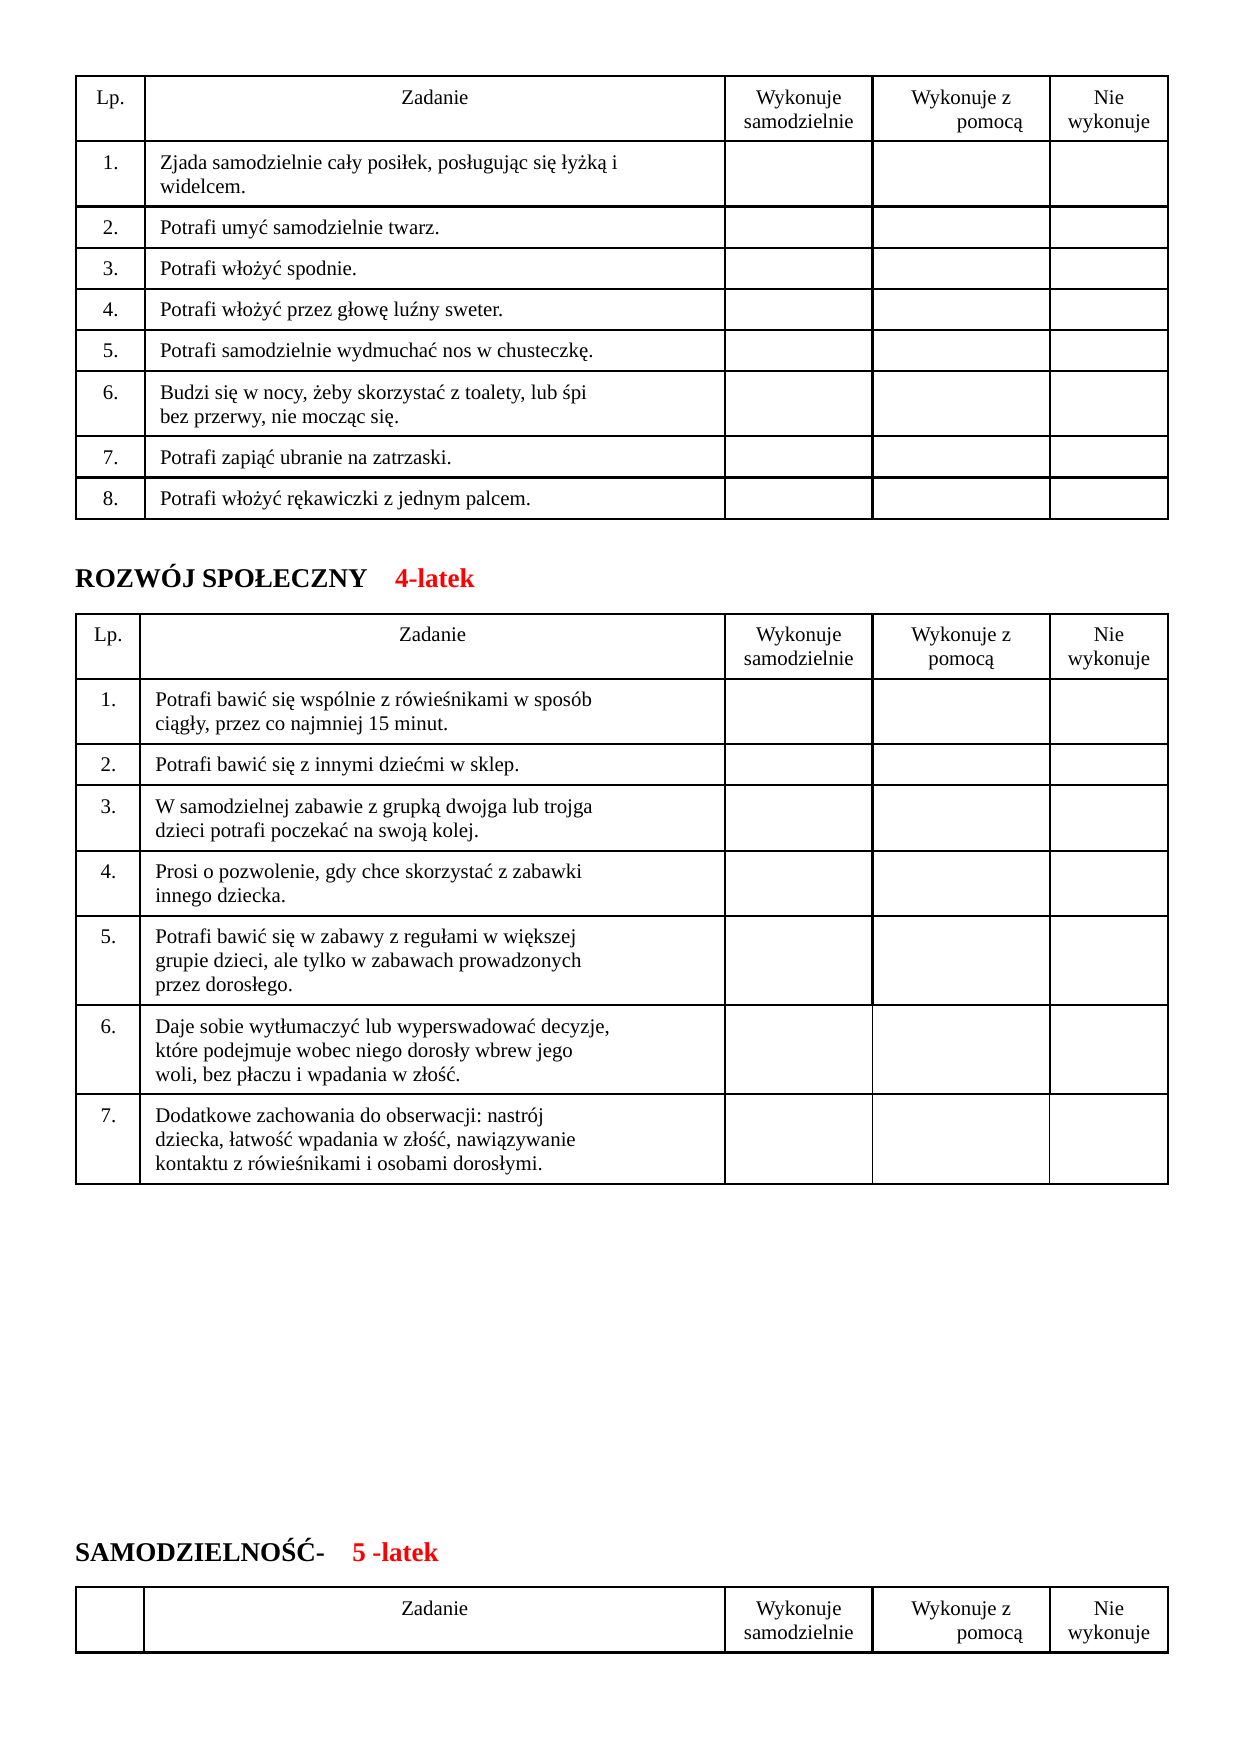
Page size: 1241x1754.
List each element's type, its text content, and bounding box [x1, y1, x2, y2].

table_cell Potrafi bawić się z innymi dziećmi w sklep. [141, 745, 724, 784]
table_header [77, 1588, 143, 1651]
table_cell [874, 479, 1049, 517]
table_cell [1051, 372, 1167, 435]
table_cell 2. [77, 745, 139, 784]
table_cell [726, 1006, 872, 1093]
table_cell 5. [77, 331, 144, 370]
table_cell [1051, 290, 1167, 329]
table_cell 4. [77, 290, 144, 329]
table_header Wykonuje samodzielnie [726, 615, 871, 678]
table_cell [726, 786, 871, 849]
table_cell 1. [77, 142, 144, 205]
table_cell Daje sobie wytłumaczyć lub wyperswadować decyzje, które podejmuje wobec niego dorosły wbrew jego woli, bez płaczu i wpadania w złość. [141, 1006, 724, 1093]
table_cell [1051, 786, 1167, 849]
table_cell 7. [77, 1095, 139, 1182]
table_cell [726, 331, 871, 370]
table_cell [874, 142, 1049, 205]
table_cell 4. [77, 852, 139, 915]
table_cell [1051, 331, 1167, 370]
table_cell Zjada samodzielnie cały posiłek, posługując się łyżką i widelcem. [146, 142, 724, 205]
table_cell [874, 437, 1049, 476]
table_cell [726, 917, 871, 1004]
table_cell [726, 290, 871, 329]
text SAMODZIELNOŚĆ- 5 -latek [75, 1536, 1165, 1567]
table_cell 1. [77, 680, 139, 743]
table_cell [726, 437, 871, 476]
table_cell 6. [77, 1006, 139, 1093]
table_cell 7. [77, 437, 144, 476]
table_cell Budzi się w nocy, żeby skorzystać z toalety, lub śpi bez przerwy, nie mocząc się. [146, 372, 724, 435]
table_cell [874, 208, 1049, 247]
table_cell [1050, 1095, 1167, 1182]
text ROZWÓJ SPOŁECZNY 4-latek [75, 562, 1165, 593]
table_header Lp. [77, 77, 144, 140]
table_cell [726, 249, 871, 288]
table_cell [874, 290, 1049, 329]
table_header Nie wykonuje [1051, 77, 1167, 140]
table_cell [726, 745, 871, 784]
table_header Zadanie [146, 77, 724, 140]
table_cell [1051, 249, 1167, 288]
table_cell [874, 249, 1049, 288]
table_cell Potrafi włożyć rękawiczki z jednym palcem. [146, 479, 724, 517]
table_cell [1051, 208, 1167, 247]
table_cell [874, 372, 1049, 435]
table_cell 6. [77, 372, 144, 435]
table_cell [1051, 917, 1167, 1004]
table_cell Dodatkowe zachowania do obserwacji: nastrój dziecka, łatwość wpadania w złość, nawiązywanie kontaktu z rówieśnikami i osobami dorosłymi. [141, 1095, 724, 1182]
table_cell [726, 208, 871, 247]
table_cell 3. [77, 786, 139, 849]
table_header Zadanie [145, 1588, 724, 1651]
table_cell [726, 680, 871, 743]
table_cell Potrafi zapiąć ubranie na zatrzaski. [146, 437, 724, 476]
table_cell [874, 680, 1049, 743]
table_cell Potrafi bawić się w zabawy z regułami w większej grupie dzieci, ale tylko w zabawach prowadzonych przez dorosłego. [141, 917, 724, 1004]
table_cell [1051, 745, 1167, 784]
table_cell 2. [77, 208, 144, 247]
table_cell [1051, 437, 1167, 476]
table_header Wykonuje z pomocą [874, 1588, 1049, 1651]
table_cell 8. [77, 479, 144, 517]
table_cell [726, 372, 871, 435]
table_header Wykonuje z pomocą [874, 615, 1049, 678]
table_cell 3. [77, 249, 144, 288]
table_cell [1051, 142, 1167, 205]
table_header Lp. [77, 615, 139, 678]
table_cell Potrafi bawić się wspólnie z rówieśnikami w sposób ciągły, przez co najmniej 15 minut. [141, 680, 724, 743]
table_cell [1051, 680, 1167, 743]
table_cell Potrafi włożyć spodnie. [146, 249, 724, 288]
table_cell [726, 852, 871, 915]
table_header Wykonuje samodzielnie [726, 77, 871, 140]
table_header Nie wykonuje [1051, 1588, 1167, 1651]
table_cell [1051, 479, 1167, 517]
table_cell [873, 1095, 1049, 1182]
table_cell [874, 745, 1049, 784]
table_cell [726, 142, 871, 205]
table_cell [873, 1006, 1049, 1093]
table_cell [874, 331, 1049, 370]
table_cell [726, 479, 871, 517]
table_cell Potrafi samodzielnie wydmuchać nos w chusteczkę. [146, 331, 724, 370]
table_cell [874, 786, 1049, 849]
table_cell 5. [77, 917, 139, 1004]
table_header Wykonuje z pomocą [874, 77, 1049, 140]
table_cell [1051, 1006, 1167, 1093]
table_cell [874, 852, 1049, 915]
table_header Wykonuje samodzielnie [726, 1588, 871, 1651]
table_header Zadanie [141, 615, 724, 678]
table_cell Prosi o pozwolenie, gdy chce skorzystać z zabawki innego dziecka. [141, 852, 724, 915]
table_cell Potrafi umyć samodzielnie twarz. [146, 208, 724, 247]
table_cell W samodzielnej zabawie z grupką dwojga lub trojga dzieci potrafi poczekać na swoją kolej. [141, 786, 724, 849]
table_cell [726, 1095, 872, 1182]
table_header Nie wykonuje [1051, 615, 1167, 678]
table_cell Potrafi włożyć przez głowę luźny sweter. [146, 290, 724, 329]
table_cell [874, 917, 1049, 1004]
table_cell [1051, 852, 1167, 915]
